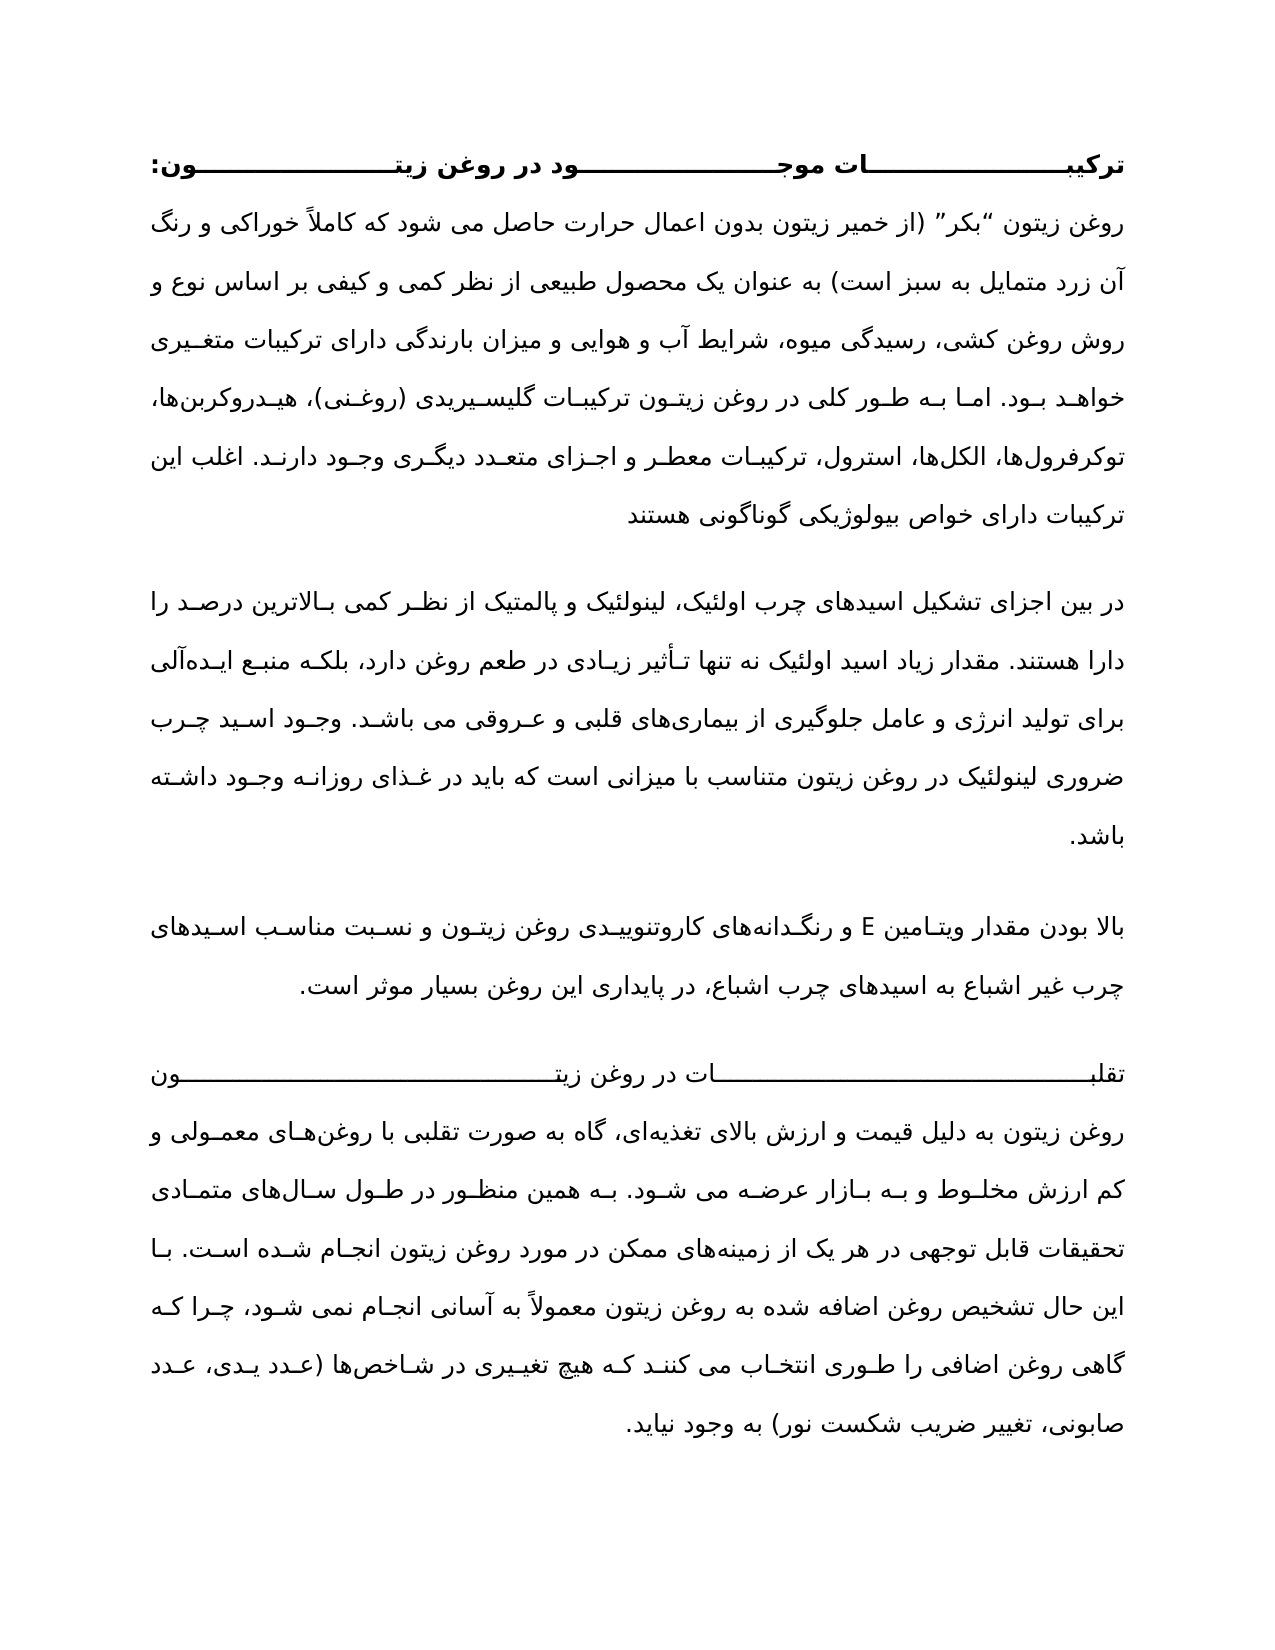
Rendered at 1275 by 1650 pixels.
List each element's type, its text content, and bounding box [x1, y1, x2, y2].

text بالا بودن مقدار ویتامین E و رنگدانه‌های کاروتنوییدی روغن زیتون و نسبت مناسب اسیدهای چرب غیر اشباع به اسیدهای چرب اشباع، در پایداری این روغن بسیار موثر است. [150, 908, 1125, 1001]
text تقلبات در روغن زیتون روغن زیتون به دلیل قیمت و ارزش بالای تغذیه‌ای، گاه به صورت تقلبی با روغن‌های معمولی و کم ارزش مخلوط و به بازار عرضه می شود. به همین منظور در طول سال‌های متمادی تحقیقات قابل توجهی در هر یک از زمینه‌های ممکن در مورد روغن زیتون انجام شده است. با این حال تشخیص روغن اضافه شده به روغن زیتون معمولاً به آسانی انجام نمی ‌شود، چرا که گاهی روغن اضافی را طوری انتخاب می ‌کنند که هیچ تغییری در شاخص‌ها (عدد یدی، عدد صابونی، تغییر ضریب شکست نور) به وجود نیاید. [150, 1059, 1125, 1438]
text در بین اجزای تشکیل اسیدهای چرب اولئیک، لینولئیک و پالمتیک از نظر کمی بالاترین درصد را دارا هستند. مقدار زیاد اسید اولئیک نه تنها تأثیر زیادی در طعم روغن دارد، بلکه منبع ایده‌آلی برای تولید انرژی و عامل جلوگیری از بیماری‌های قلبی و عروقی می‌ باشد. وجود اسید چرب ضروری لینولئیک در روغن زیتون متناسب با میزانی است که باید در غذای روزانه وجود داشته باشد. [150, 587, 1125, 850]
text ترکیبات موجود در روغن زیتون: روغن زیتون “بکر” (از خمیر زیتون بدون اعمال حرارت حاصل می ‌شود که کاملاً خوراکی و رنگ آن زرد متمایل به سبز است) به عنوان یک محصول طبیعی از نظر کمی و کیفی بر اساس نوع و روش روغن ‌کشی، رسیدگی میوه، شرایط آب و هوایی و میزان بارندگی دارای ترکیبات متغیری خواهد بود. اما به طور کلی در روغن زیتون ترکیبات گلیسیریدی (روغنی)، هیدروکربن‌ها، توکرفرول‌ها، الکل‌ها، استرول، ترکیبات معطر و اجزای متعدد دیگری وجود دارند. اغلب این ترکیبات دارای خواص بیولوژیکی گوناگونی هستند [150, 150, 1125, 529]
